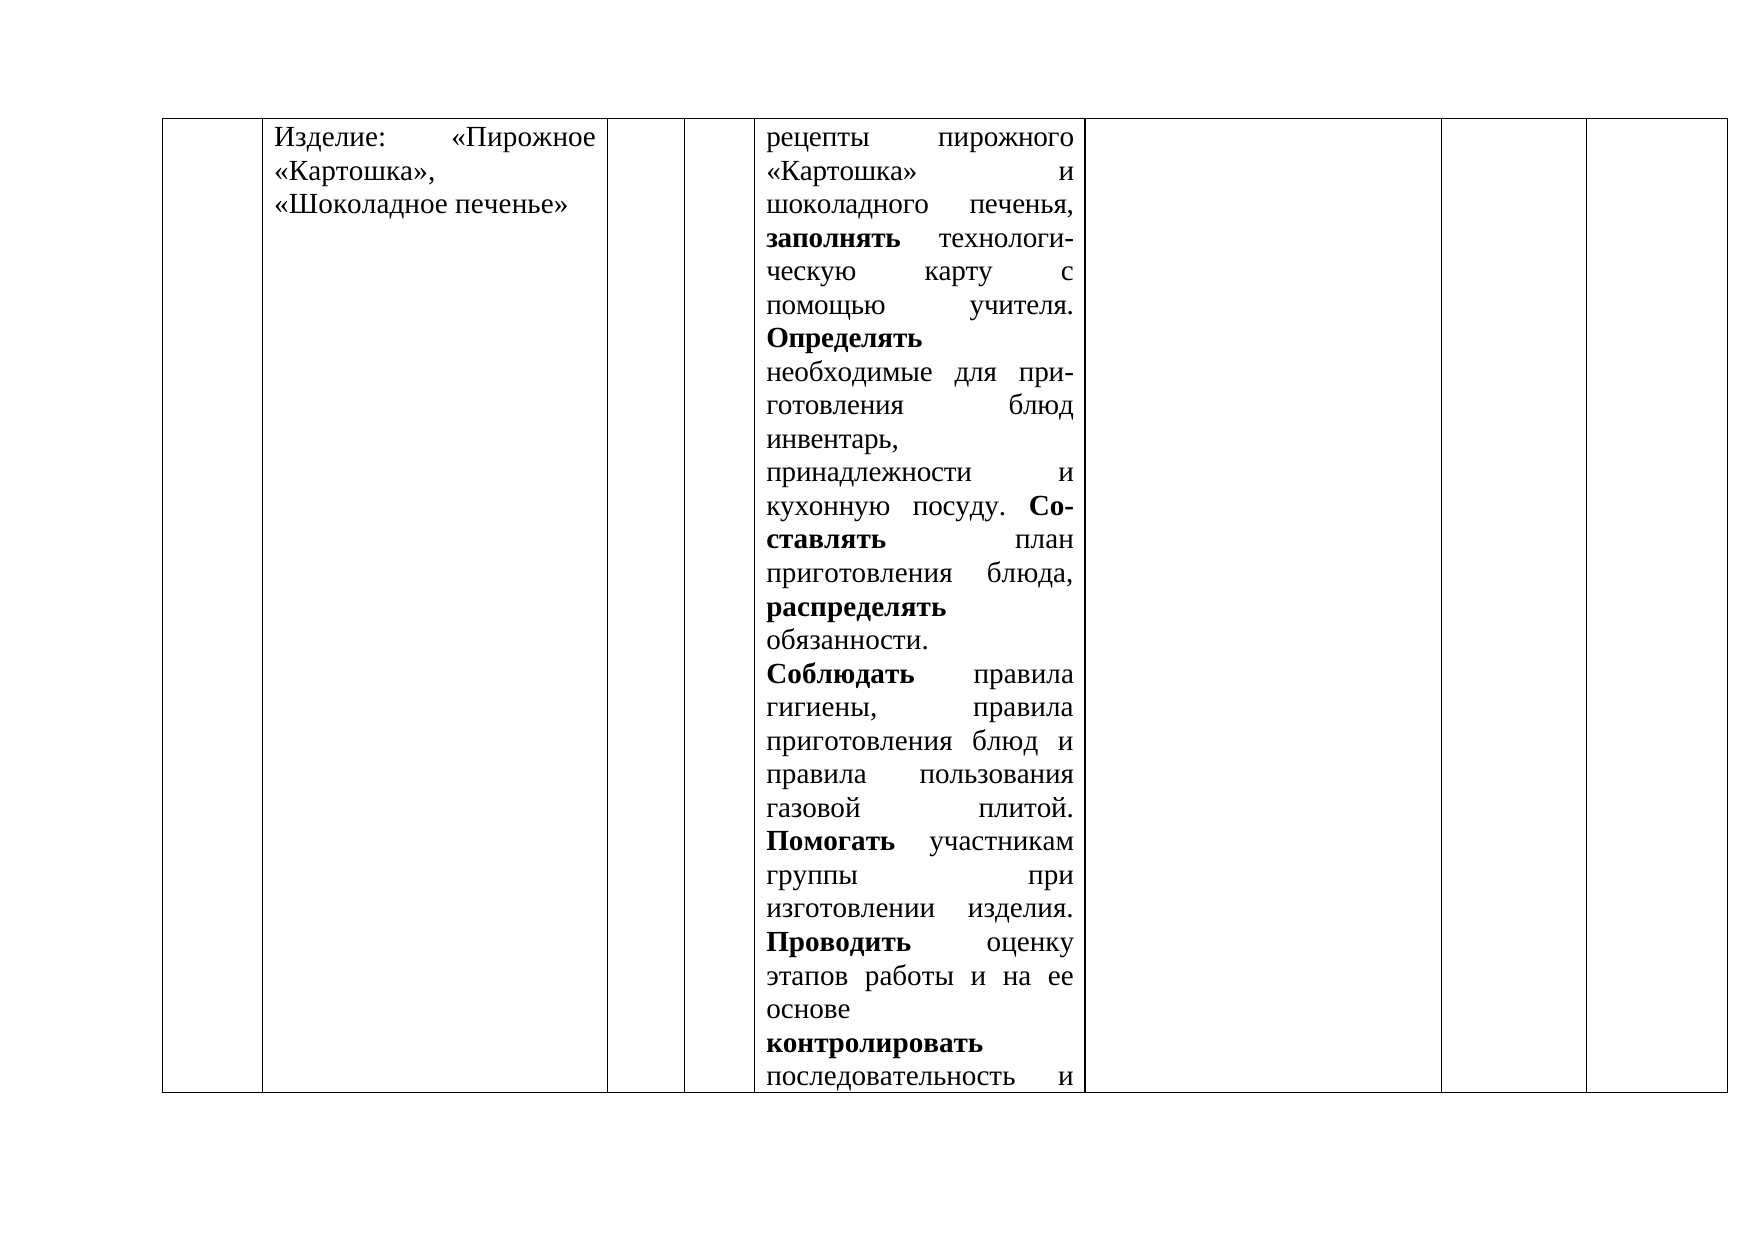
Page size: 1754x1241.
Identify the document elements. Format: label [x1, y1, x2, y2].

table_cell [1587, 119, 1727, 1092]
